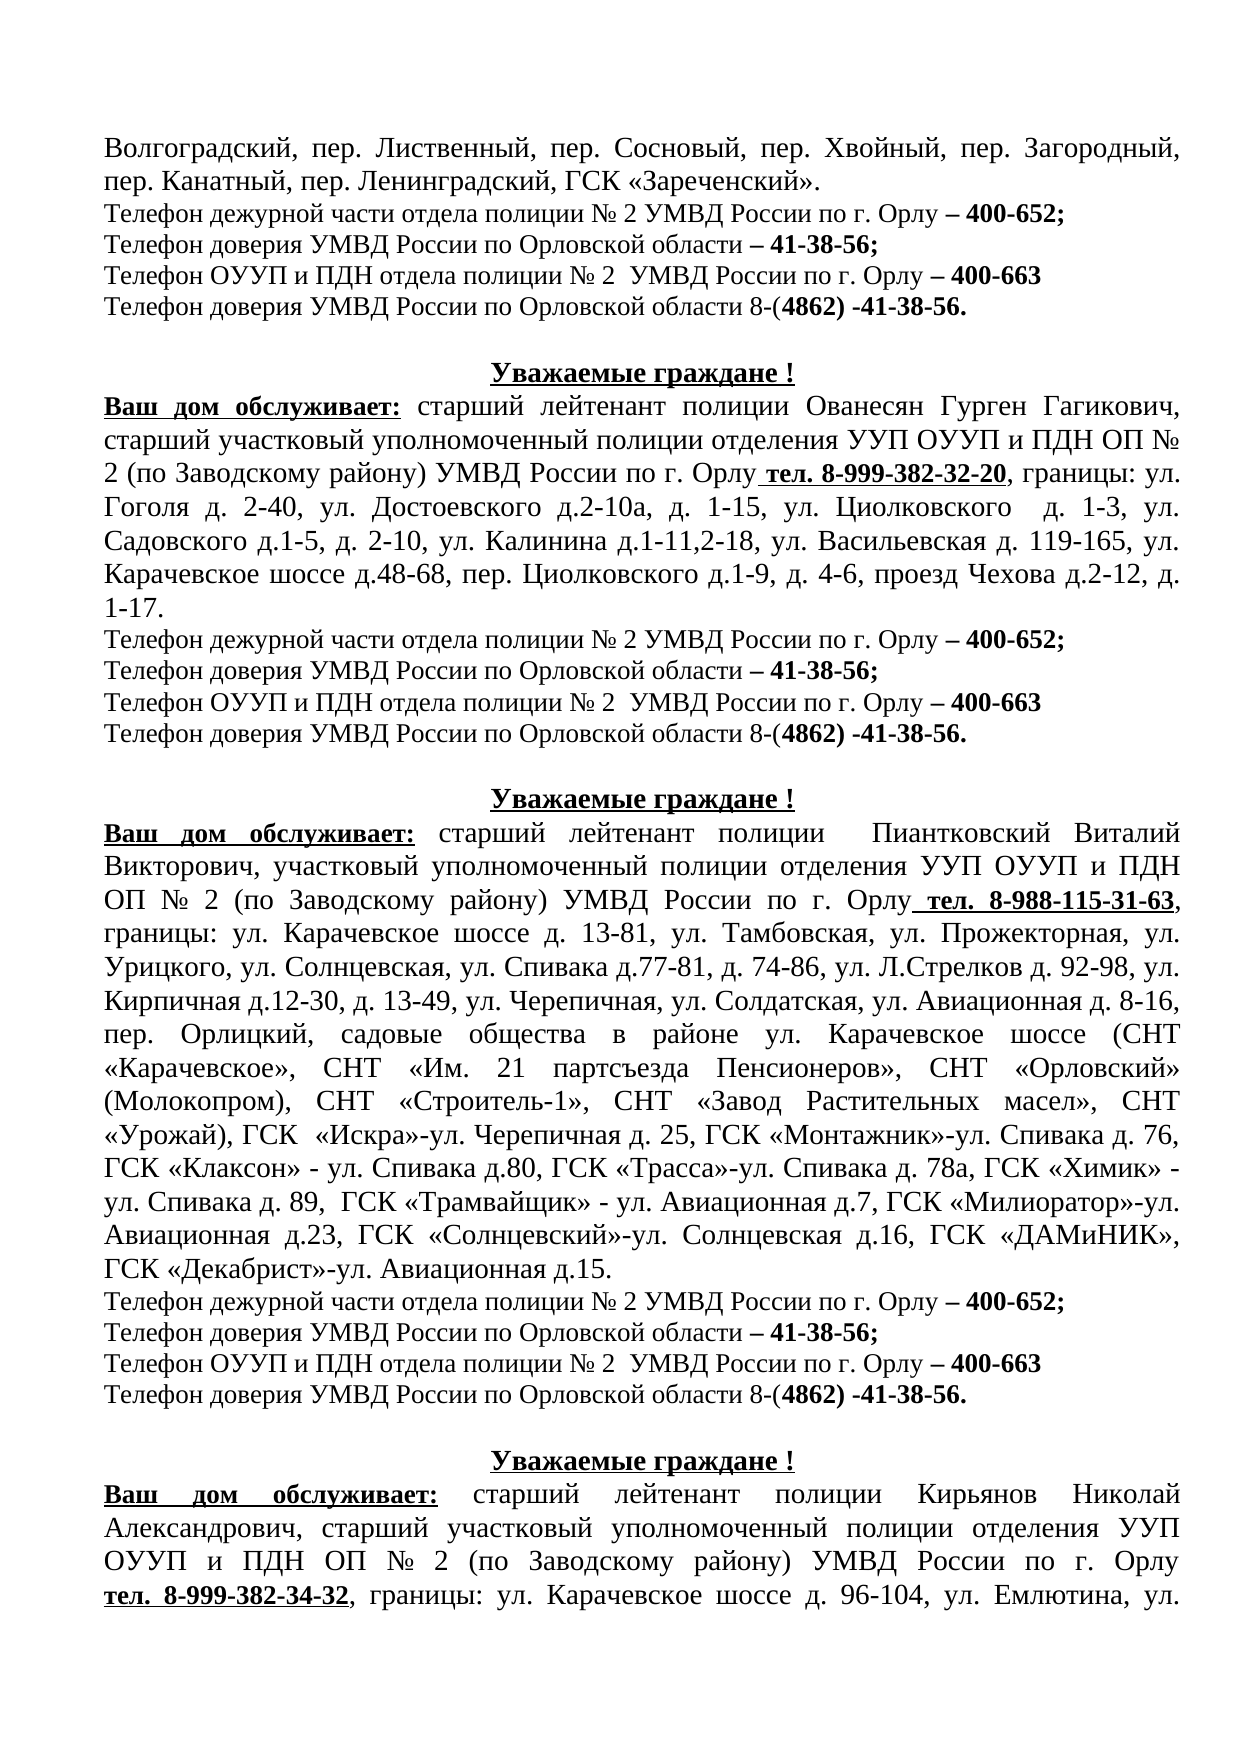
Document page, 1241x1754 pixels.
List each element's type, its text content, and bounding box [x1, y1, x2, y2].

text Телефон дежурной части отдела полиции № 2 УМВД России по г. Орлу – 400-652; [103, 1284, 1181, 1316]
text Телефон доверия УМВД России по Орловской области 8-(4862) -41-38-56. [103, 717, 1181, 748]
text Телефон доверия УМВД России по Орловской области 8-(4862) -41-38-56. [103, 1378, 1181, 1409]
text Ваш дом обслуживает: старший лейтенант полиции Пиантковский Виталий Викторович, участковый уполномоченный полиции отделения УУП ОУУП и ПДН ОП № 2 (по Заводскому району) УМВД России по г. Орлу тел. 8-988-115-31-63, границы: ул. Карачевское шоссе д. 13-81, ул. Тамбовская, ул. Прожекторная, ул. Урицкого, ул. Солнцевская, ул. Спивака д.77-81, д. 74-86, ул. Л.Стрелков д. 92-98, ул. Кирпичная д.12-30, д. 13-49, ул. Черепичная, ул. Солдатская, ул. Авиационная д. 8-16, пер. Орлицкий, садовые общества в районе ул. Карачевское шоссе (СНТ «Карачевское», СНТ «Им. 21 партсъезда Пенсионеров», СНТ «Орловский» (Молокопром), СНТ «Строитель-1», СНТ «Завод Растительных масел», СНТ «Урожай), ГСК «Искра»-ул. Черепичная д. 25, ГСК «Монтажник»-ул. Спивака д. 76, ГСК «Клаксон» - ул. Спивака д.80, ГСК «Трасса»-ул. Спивака д. 78а, ГСК «Химик» - ул. Спивака д. 89, ГСК «Трамвайщик» - ул. Авиационная д.7, ГСК «Милиоратор»-ул. Авиационная д.23, ГСК «Солнцевский»-ул. Солнцевская д.16, ГСК «ДАМиНИК», ГСК «Декабрист»-ул. Авиационная д.15. [103, 815, 1181, 1284]
text Телефон ОУУП и ПДН отдела полиции № 2 УМВД России по г. Орлу – 400-663 [103, 1347, 1181, 1378]
text Телефон доверия УМВД России по Орловской области – 41-38-56; [103, 1316, 1181, 1347]
text Ваш дом обслуживает: старший лейтенант полиции Ованесян Гурген Гагикович, старший участковый уполномоченный полиции отделения УУП ОУУП и ПДН ОП № 2 (по Заводскому району) УМВД России по г. Орлу тел. 8-999-382-32-20, границы: ул. Гоголя д. 2-40, ул. Достоевского д.2-10а, д. 1-15, ул. Циолковского д. 1-3, ул. Садовского д.1-5, д. 2-10, ул. Калинина д.1-11,2-18, ул. Васильевская д. 119-165, ул. Карачевское шоссе д.48-68, пер. Циолковского д.1-9, д. 4-6, проезд Чехова д.2-12, д. 1-17. [103, 388, 1181, 623]
text Телефон доверия УМВД России по Орловской области – 41-38-56; [103, 228, 1181, 259]
text Уважаемые граждане ! [103, 1443, 1181, 1476]
text Телефон дежурной части отдела полиции № 2 УМВД России по г. Орлу – 400-652; [103, 623, 1181, 654]
text Уважаемые граждане ! [103, 355, 1181, 388]
text Телефон ОУУП и ПДН отдела полиции № 2 УМВД России по г. Орлу – 400-663 [103, 686, 1181, 717]
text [103, 130, 1181, 197]
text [103, 1476, 1181, 1610]
text Телефон дежурной части отдела полиции № 2 УМВД России по г. Орлу – 400-652; [103, 197, 1181, 228]
text Телефон ОУУП и ПДН отдела полиции № 2 УМВД России по г. Орлу – 400-663 [103, 259, 1181, 290]
text Телефон доверия УМВД России по Орловской области 8-(4862) -41-38-56. [103, 290, 1181, 321]
text Уважаемые граждане ! [103, 781, 1181, 815]
text Телефон доверия УМВД России по Орловской области – 41-38-56; [103, 654, 1181, 686]
